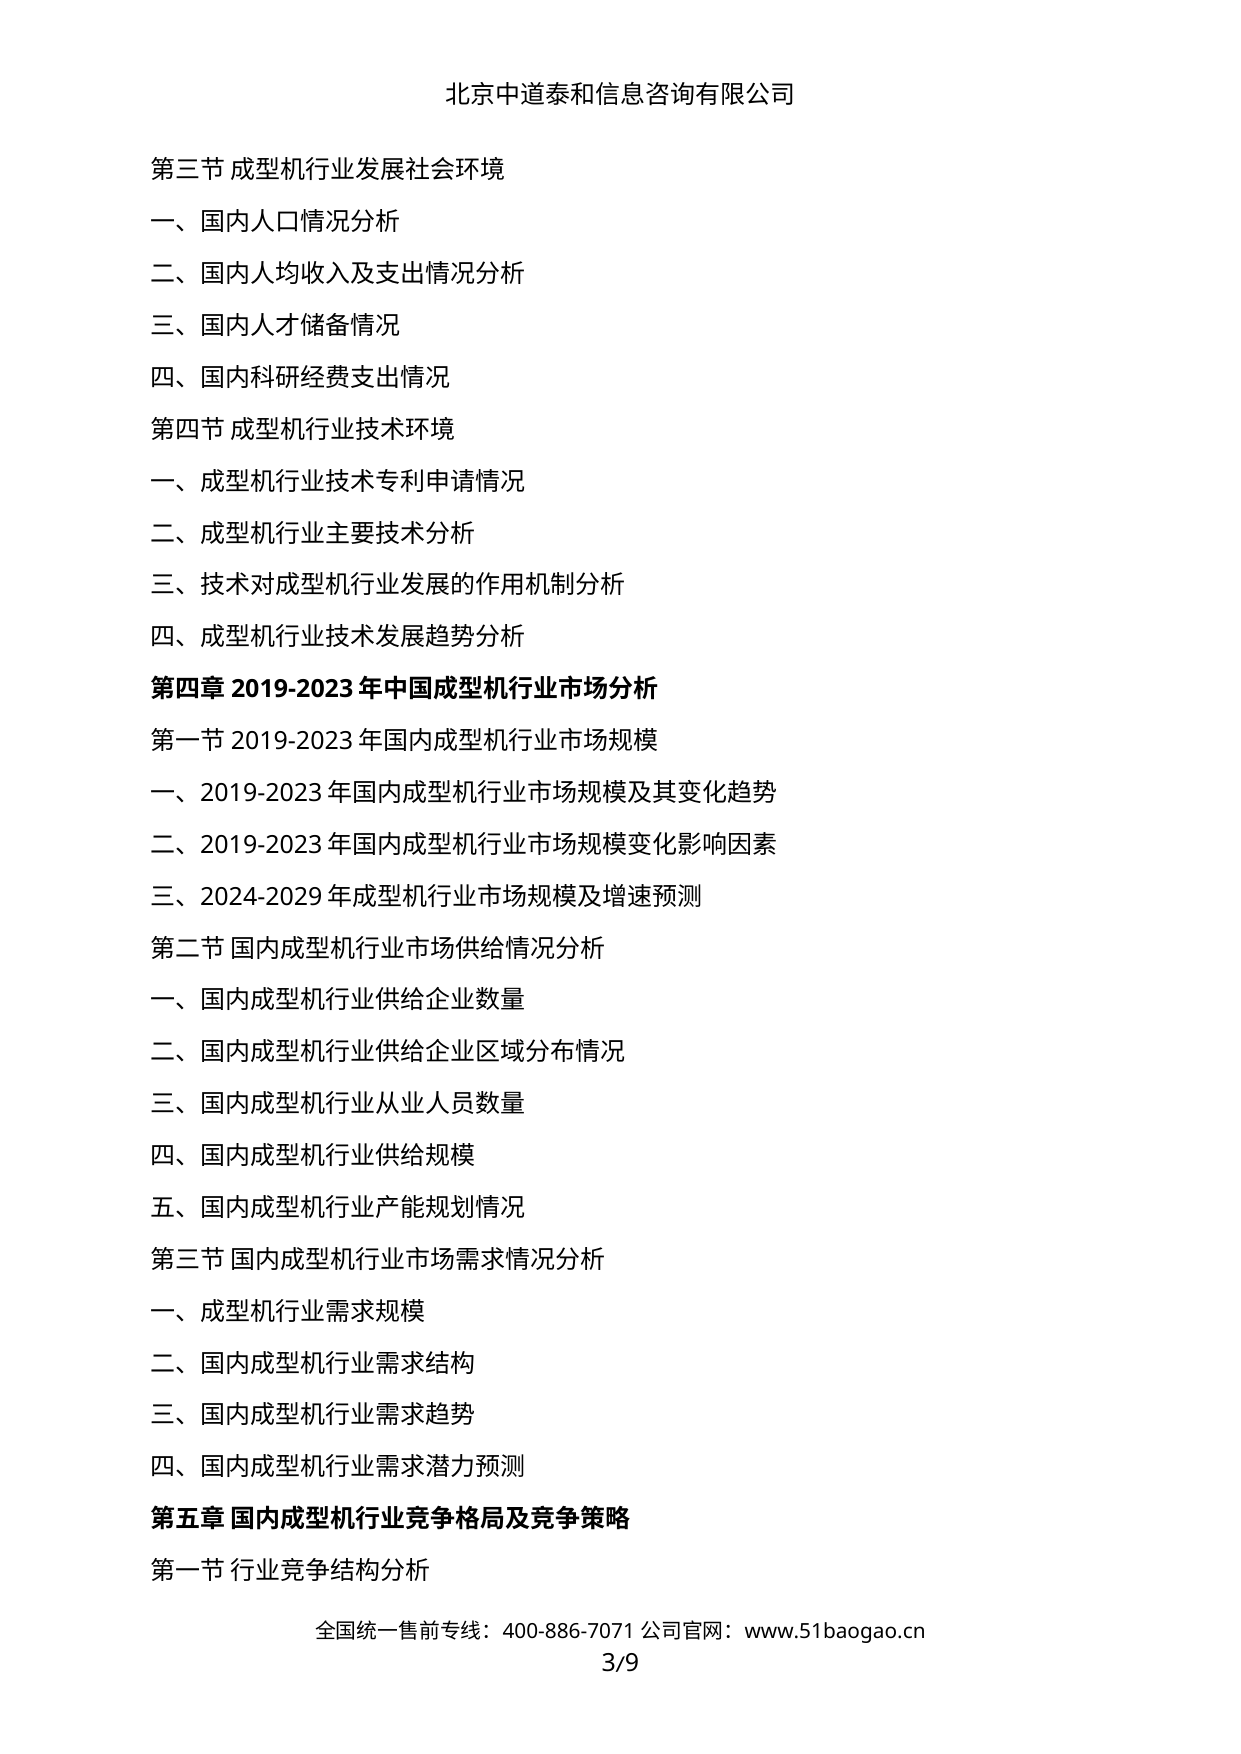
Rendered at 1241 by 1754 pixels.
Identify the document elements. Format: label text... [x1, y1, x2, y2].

text 三、国内成型机行业需求趋势 [150, 1395, 1090, 1431]
text 三、国内人才储备情况 [150, 306, 1090, 342]
text 第一节 行业竞争结构分析 [150, 1551, 1090, 1587]
text 第三节 成型机行业发展社会环境 [150, 150, 1090, 186]
text 四、国内科研经费支出情况 [150, 357, 1090, 394]
text 二、国内成型机行业供给企业区域分布情况 [150, 1032, 1090, 1068]
text 二、2019-2023年国内成型机行业市场规模变化影响因素 [150, 824, 1090, 861]
text 一、成型机行业需求规模 [150, 1291, 1090, 1327]
text 五、国内成型机行业产能规划情况 [150, 1187, 1090, 1224]
text 三、2024-2029年成型机行业市场规模及增速预测 [150, 876, 1090, 912]
text 一、国内成型机行业供给企业数量 [150, 980, 1090, 1016]
text 第四节 成型机行业技术环境 [150, 409, 1090, 446]
text 第三节 国内成型机行业市场需求情况分析 [150, 1239, 1090, 1276]
text 二、国内成型机行业需求结构 [150, 1343, 1090, 1379]
text 第二节 国内成型机行业市场供给情况分析 [150, 928, 1090, 964]
text 第一节 2019-2023年国内成型机行业市场规模 [150, 721, 1090, 757]
text 一、成型机行业技术专利申请情况 [150, 461, 1090, 497]
text 二、成型机行业主要技术分析 [150, 513, 1090, 549]
text 一、国内人口情况分析 [150, 202, 1090, 238]
text 三、技术对成型机行业发展的作用机制分析 [150, 565, 1090, 601]
text 一、2019-2023年国内成型机行业市场规模及其变化趋势 [150, 772, 1090, 809]
text 二、国内人均收入及支出情况分析 [150, 254, 1090, 290]
text 三、国内成型机行业从业人员数量 [150, 1084, 1090, 1120]
text 四、国内成型机行业需求潜力预测 [150, 1447, 1090, 1483]
text 四、国内成型机行业供给规模 [150, 1136, 1090, 1172]
text 第四章 2019-2023年中国成型机行业市场分析 [150, 669, 1090, 705]
text 四、成型机行业技术发展趋势分析 [150, 617, 1090, 653]
text 第五章 国内成型机行业竞争格局及竞争策略 [150, 1499, 1090, 1535]
